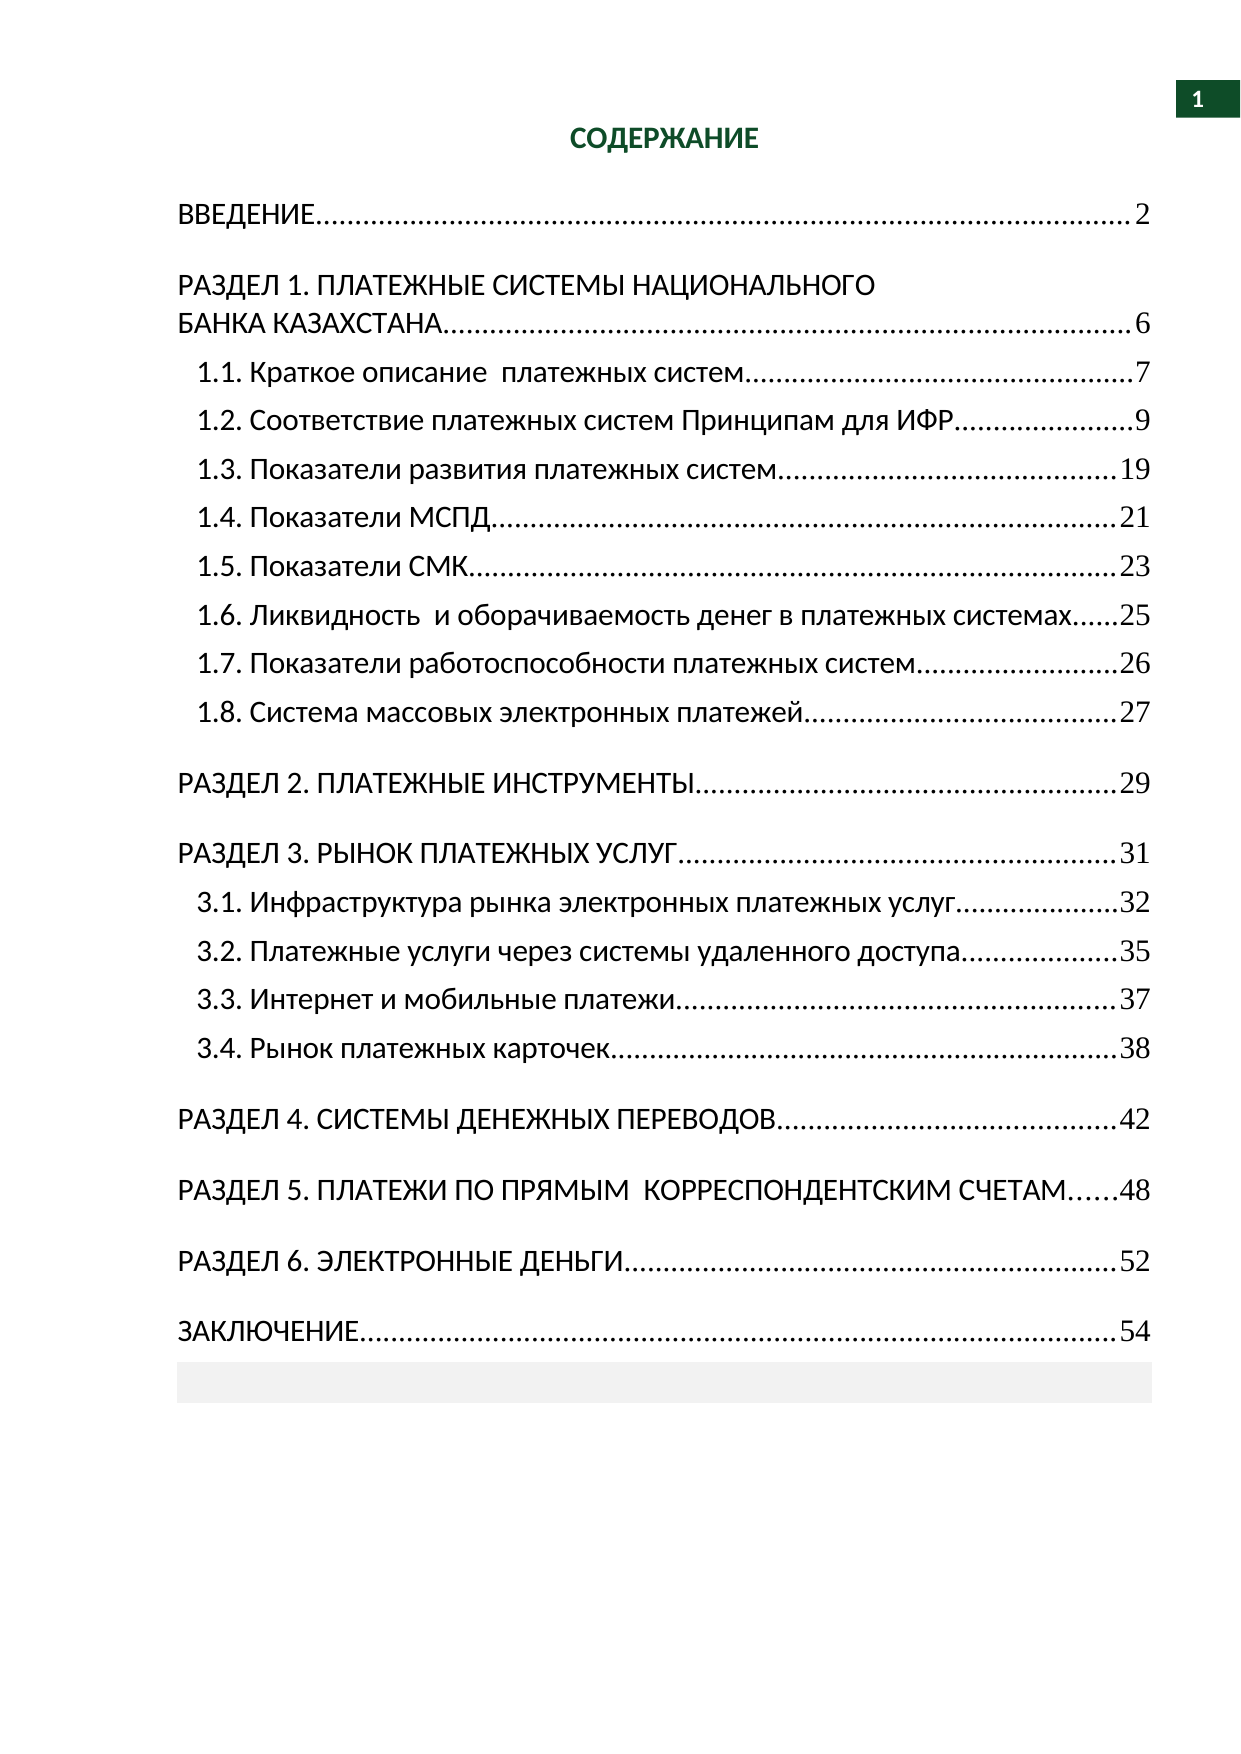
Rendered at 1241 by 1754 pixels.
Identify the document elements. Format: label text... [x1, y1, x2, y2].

text 1.3. Показатели развития платежных систем 19 [177, 449, 1152, 487]
text ВВЕДЕНИЕ 2 [177, 194, 1152, 232]
text СОДЕРЖАНИЕ [177, 118, 1152, 156]
text 1.5. Показатели СМК 23 [177, 546, 1152, 584]
text 1.1. Краткое описание платежных систем 7 [177, 352, 1152, 390]
text РАЗДЕЛ 3. РЫНОК ПЛАТЕЖНЫХ УСЛУГ 31 [177, 834, 1152, 872]
text 3.2. Платежные услуги через системы удаленного доступа 35 [177, 931, 1152, 969]
text 3.4. Рынок платежных карточек 38 [177, 1028, 1152, 1066]
text 1.7. Показатели работоспособности платежных систем 26 [177, 643, 1152, 681]
text ЗАКЛЮЧЕНИЕ 54 [177, 1312, 1152, 1350]
text 1.8. Система массовых электронных платежей 27 [177, 692, 1152, 730]
text РАЗДЕЛ 6. ЭЛЕКТРОННЫЕ ДЕНЬГИ 52 [177, 1241, 1152, 1279]
text 3.1. Инфраструктура рынка электронных платежных услуг 32 [177, 882, 1152, 920]
text РАЗДЕЛ 1. ПЛАТЕЖНЫЕ СИСТЕМЫ НАЦИОНАЛЬНОГО БАНКА КАЗАХСТАНА 6 [177, 265, 1152, 342]
text РАЗДЕЛ 2. ПЛАТЕЖНЫЕ ИНСТРУМЕНТЫ 29 [177, 763, 1152, 801]
text 1.6. Ликвидность и оборачиваемость денег в платежных системах 25 [177, 595, 1152, 633]
text РАЗДЕЛ 5. ПЛАТЕЖИ ПО ПРЯМЫМ КОРРЕСПОНДЕНТСКИМ СЧЕТАМ 48 [177, 1170, 1152, 1208]
text 3.3. Интернет и мобильные платежи 37 [177, 979, 1152, 1017]
text 1.2. Соответствие платежных систем Принципам для ИФР 9 [177, 401, 1152, 439]
text РАЗДЕЛ 4. СИСТЕМЫ ДЕНЕЖНЫХ ПЕРЕВОДОВ 42 [177, 1099, 1152, 1137]
text 1.4. Показатели МСПД 21 [177, 498, 1152, 536]
